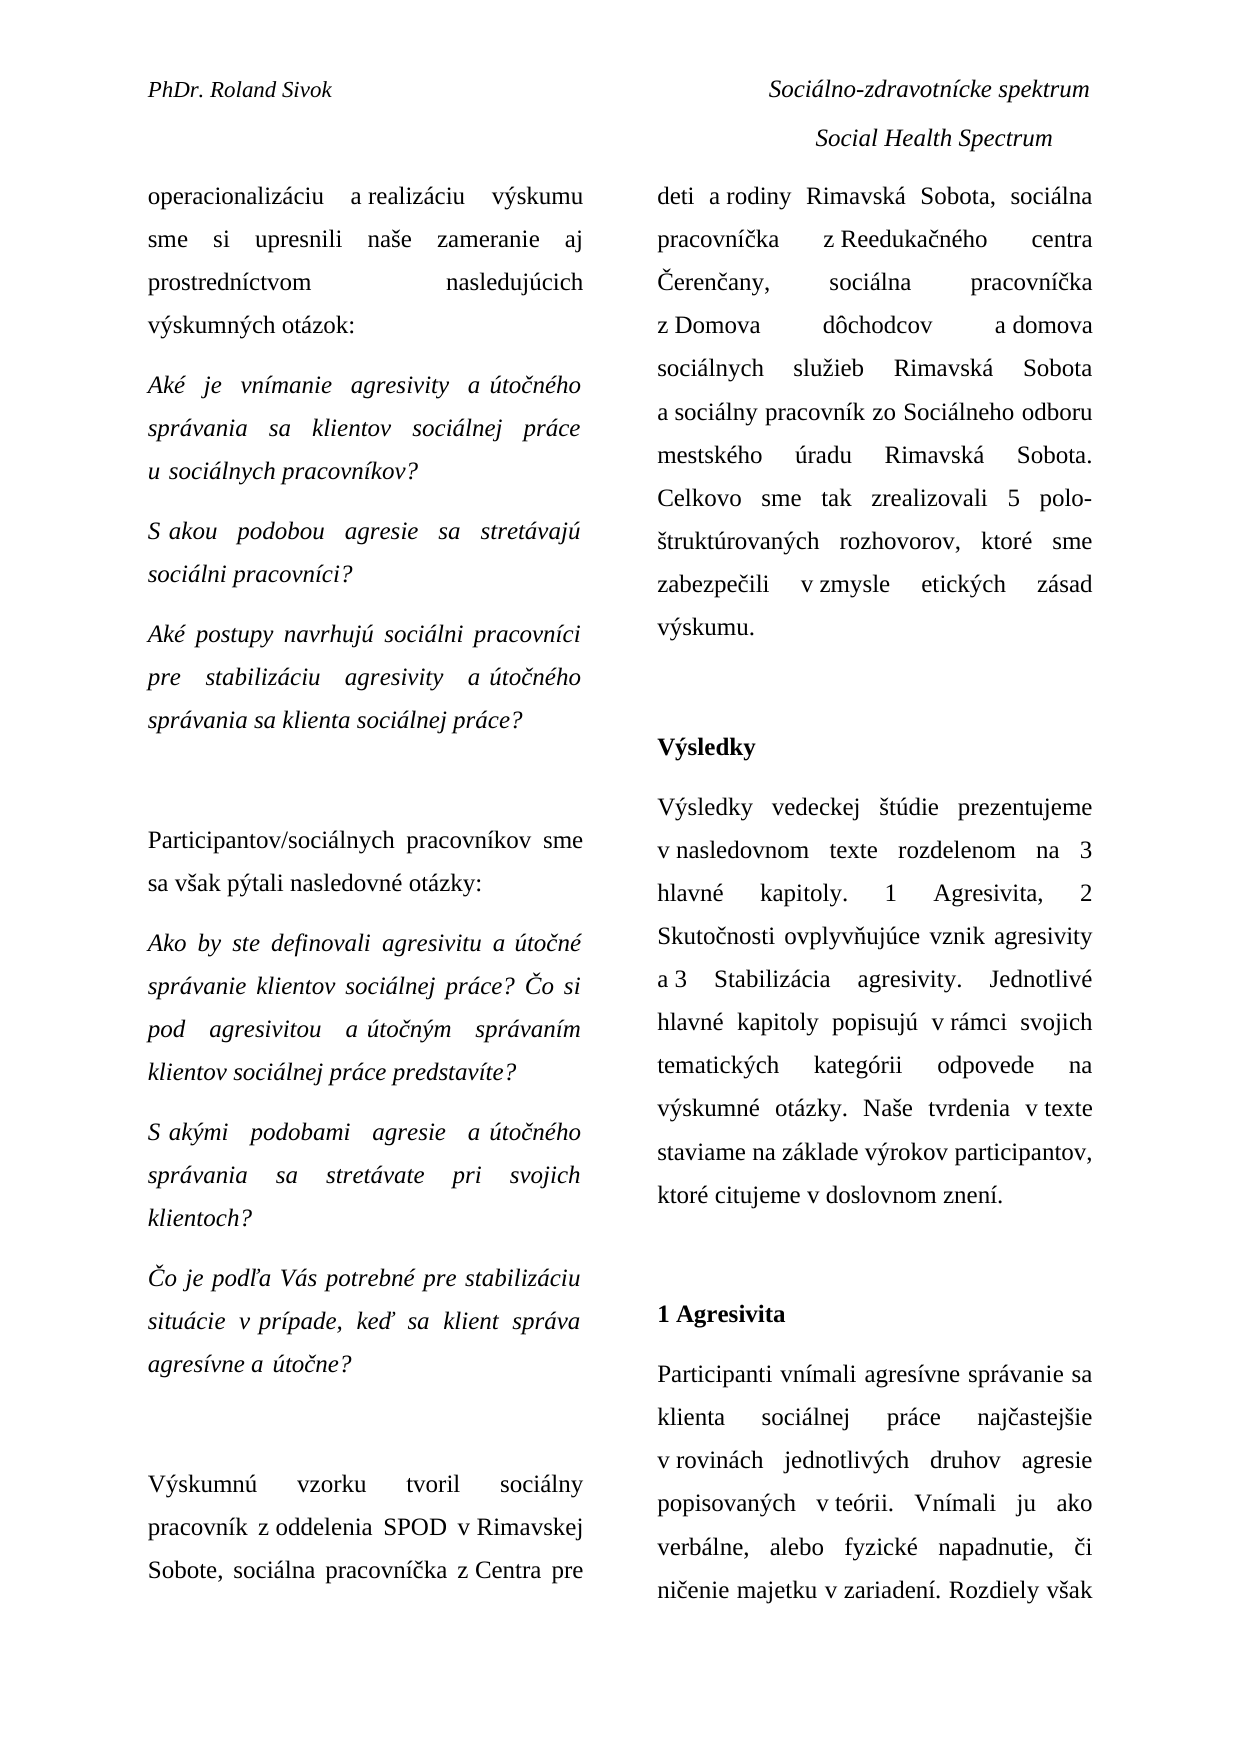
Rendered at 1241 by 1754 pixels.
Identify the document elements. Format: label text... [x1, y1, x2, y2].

text Ako by ste definovali agresivitu a útočné správanie klientov sociálnej práce? Čo si pod agresivitou a útočným správaním klientov sociálnej práce predstavíte? [148, 928, 583, 1086]
text Čo je podľa Vás potrebné pre stabilizáciu situácie v prípade, keď sa klient správa agresívne a útočne? [148, 1263, 583, 1378]
text Výsledky [657, 732, 1093, 761]
text S akou podobou agresie sa stretávajú sociálni pracovníci? [148, 516, 583, 588]
text Výskumnú vzorku tvoril sociálny pracovník z oddelenia SPOD v Rimavskej Sobote, sociálna pracovníčka z Centra pre deti a rodiny Rimavská Sobota, sociálna pracovníčka z Reedukačného centra Čerenčany, sociálna pracovníčka z Domova dôchodcov a domova sociálnych služieb Rimavská Sobota a sociálny pracovník zo Sociálneho odboru mestského úradu Rimavská Sobota. Celkovo sme tak zrealizovali 5 polo-štruktúrovaných rozhovorov, ktoré sme zabezpečili v zmysle etických zásad výskumu. [148, 1469, 583, 1584]
text S akými podobami agresie a útočného správania sa stretávate pri svojich klientoch? [148, 1117, 583, 1232]
text Výsledky vedeckej štúdie prezentujeme v nasledovnom texte rozdelenom na 3 hlavné kapitoly. 1 Agresivita, 2 Skutočnosti ovplyvňujúce vznik agresivity a 3 Stabilizácia agresivity. Jednotlivé hlavné kapitoly popisujú v rámci svojich tematických kategórii odpovede na výskumné otázky. Naše tvrdenia v texte staviame na základe výrokov participantov, ktoré citujeme v doslovnom znení. [657, 792, 1093, 1208]
text Participantov/sociálnych pracovníkov sme sa však pýtali nasledovné otázky: [148, 825, 583, 897]
text 1 Agresivita [657, 1299, 1093, 1328]
text Aké postupy navrhujú sociálni pracovníci pre stabilizáciu agresivity a útočného správania sa klienta sociálnej práce? [148, 619, 583, 734]
text Výskumnú vzorku tvoril sociálny pracovník z oddelenia SPOD v Rimavskej Sobote, sociálna pracovníčka z Centra pre deti a rodiny Rimavská Sobota, sociálna pracovníčka z Reedukačného centra Čerenčany, sociálna pracovníčka z Domova dôchodcov a domova sociálnych služieb Rimavská Sobota a sociálny pracovník zo Sociálneho odboru mestského úradu Rimavská Sobota. Celkovo sme tak zrealizovali 5 polo-štruktúrovaných rozhovorov, ktoré sme zabezpečili v zmysle etických zásad výskumu. [657, 181, 1093, 641]
text Aké je vnímanie agresivity a útočného správania sa klientov sociálnej práce u sociálnych pracovníkov? [148, 370, 583, 485]
